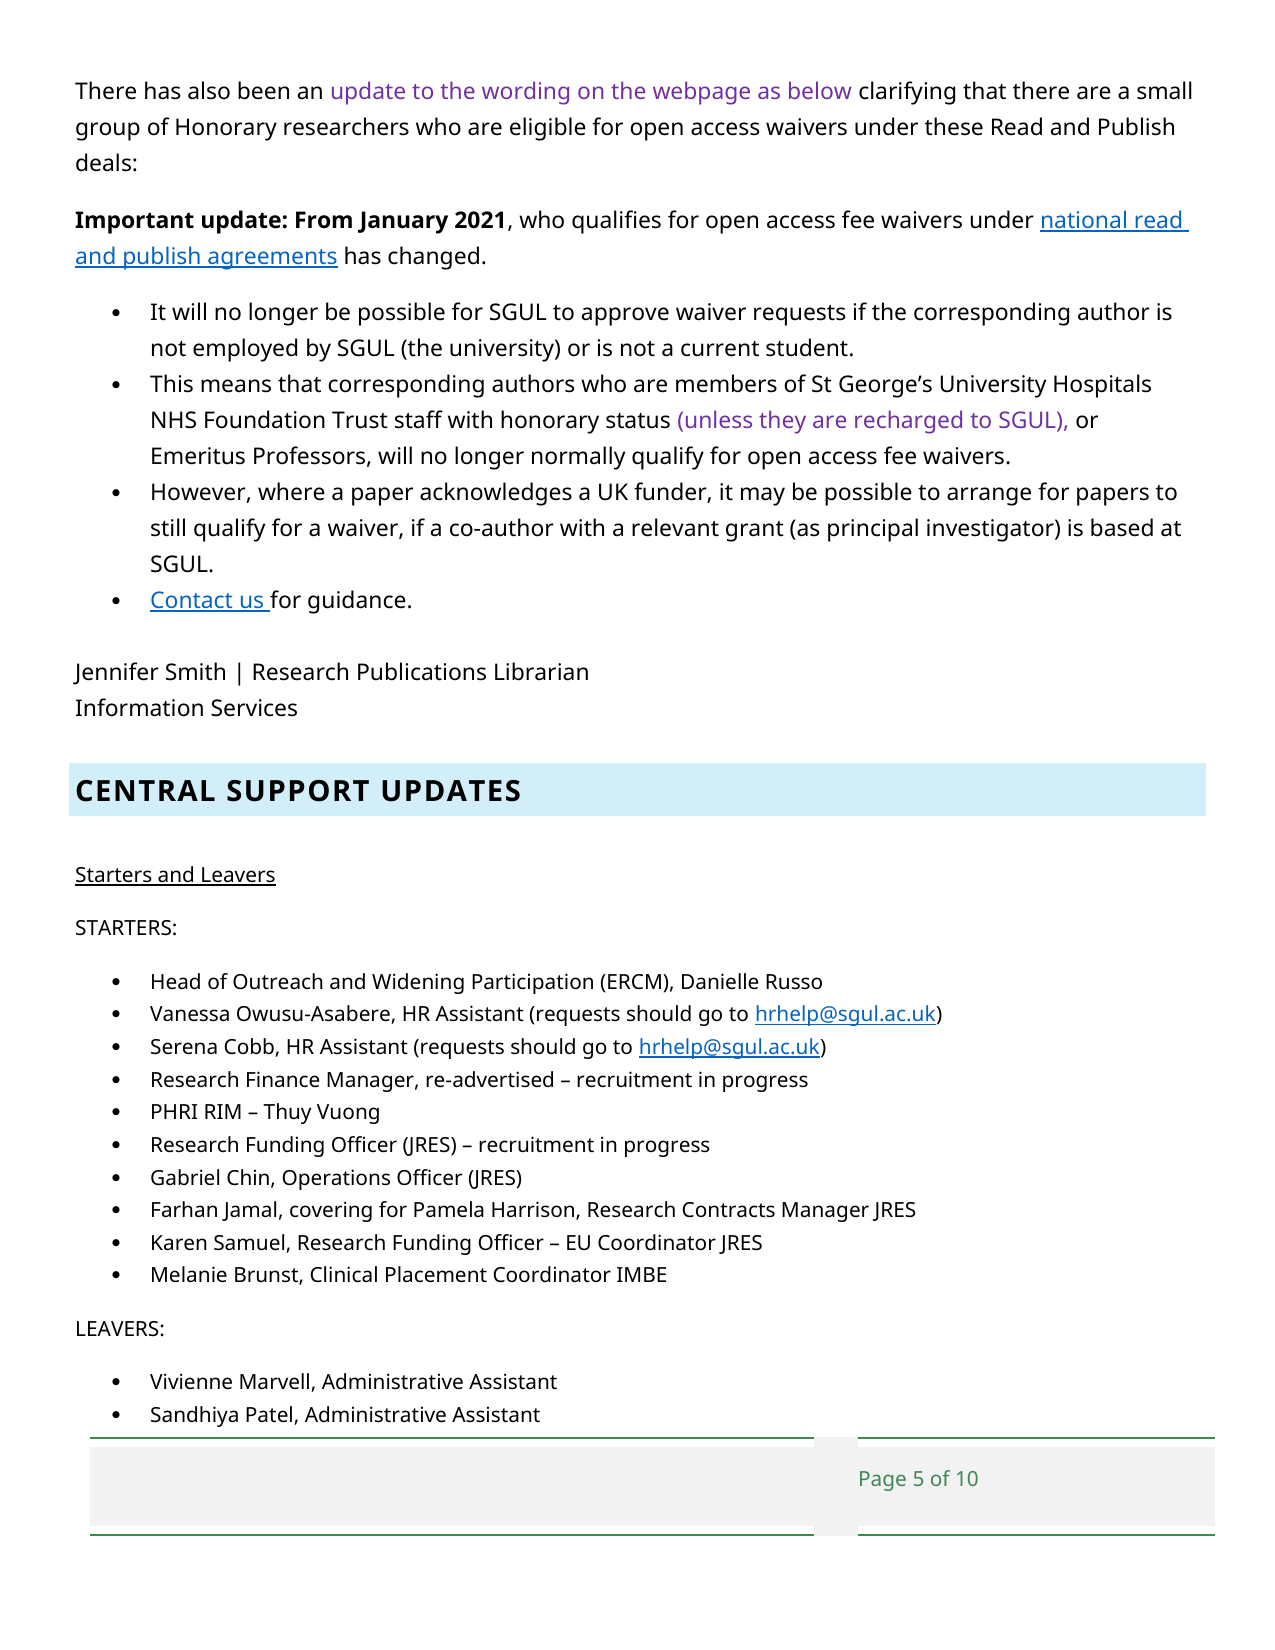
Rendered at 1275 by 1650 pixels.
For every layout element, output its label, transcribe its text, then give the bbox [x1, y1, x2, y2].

list Gabriel Chin, Operations Officer (JRES) [112, 1163, 1200, 1191]
text There has also been an update to the wording on the webpage as below clarifying that there are a small group of Honorary researchers who are eligible for open access waivers under these Read and Publish deals: [75, 75, 1200, 178]
list Vivienne Marvell, Administrative Assistant [112, 1367, 1200, 1396]
list Research Finance Manager, re-advertised – recruitment in progress [112, 1065, 1200, 1093]
text CENTRAL SUPPORT UPDATES [75, 770, 1200, 809]
text LEAVERS: [75, 1314, 1200, 1342]
list It will no longer be possible for SGUL to approve waiver requests if the corresponding author is not employed by SGUL (the university) or is not a current student. [112, 296, 1200, 363]
list However, where a paper acknowledges a UK funder, it may be possible to arrange for papers to still qualify for a waiver, if a co-author with a relevant grant (as principal investigator) is based at SGUL. [112, 476, 1200, 579]
text Information Services [75, 692, 1200, 723]
text STARTERS: [75, 913, 1200, 942]
list Serena Cobb, HR Assistant (requests should go to hrhelp@sgul.ac.uk) [112, 1032, 1200, 1061]
list Research Funding Officer (JRES) – recruitment in progress [112, 1130, 1200, 1158]
list Head of Outreach and Widening Participation (ERCM), Danielle Russo [112, 967, 1200, 995]
list Contact us for guidance. [112, 584, 1200, 615]
text Starters and Leavers [75, 860, 1200, 888]
list Farhan Jamal, covering for Pamela Harrison, Research Contracts Manager JRES [112, 1195, 1200, 1224]
text Important update: From January 2021, who qualifies for open access fee waivers under national read and publish agreements has changed. [75, 204, 1200, 271]
list PHRI RIM – Thuy Vuong [112, 1097, 1200, 1126]
list Melanie Brunst, Clinical Placement Coordinator IMBE [112, 1260, 1200, 1289]
text Jennifer Smith | Research Publications Librarian [75, 656, 1200, 687]
list Karen Samuel, Research Funding Officer – EU Coordinator JRES [112, 1228, 1200, 1256]
list Vanessa Owusu-Asabere, HR Assistant (requests should go to hrhelp@sgul.ac.uk) [112, 999, 1200, 1028]
list Sandhiya Patel, Administrative Assistant [112, 1400, 1200, 1428]
list This means that corresponding authors who are members of St George’s University Hospitals NHS Foundation Trust staff with honorary status (unless they are recharged to SGUL), or Emeritus Professors, will no longer normally qualify for open access fee waivers. [112, 368, 1200, 471]
